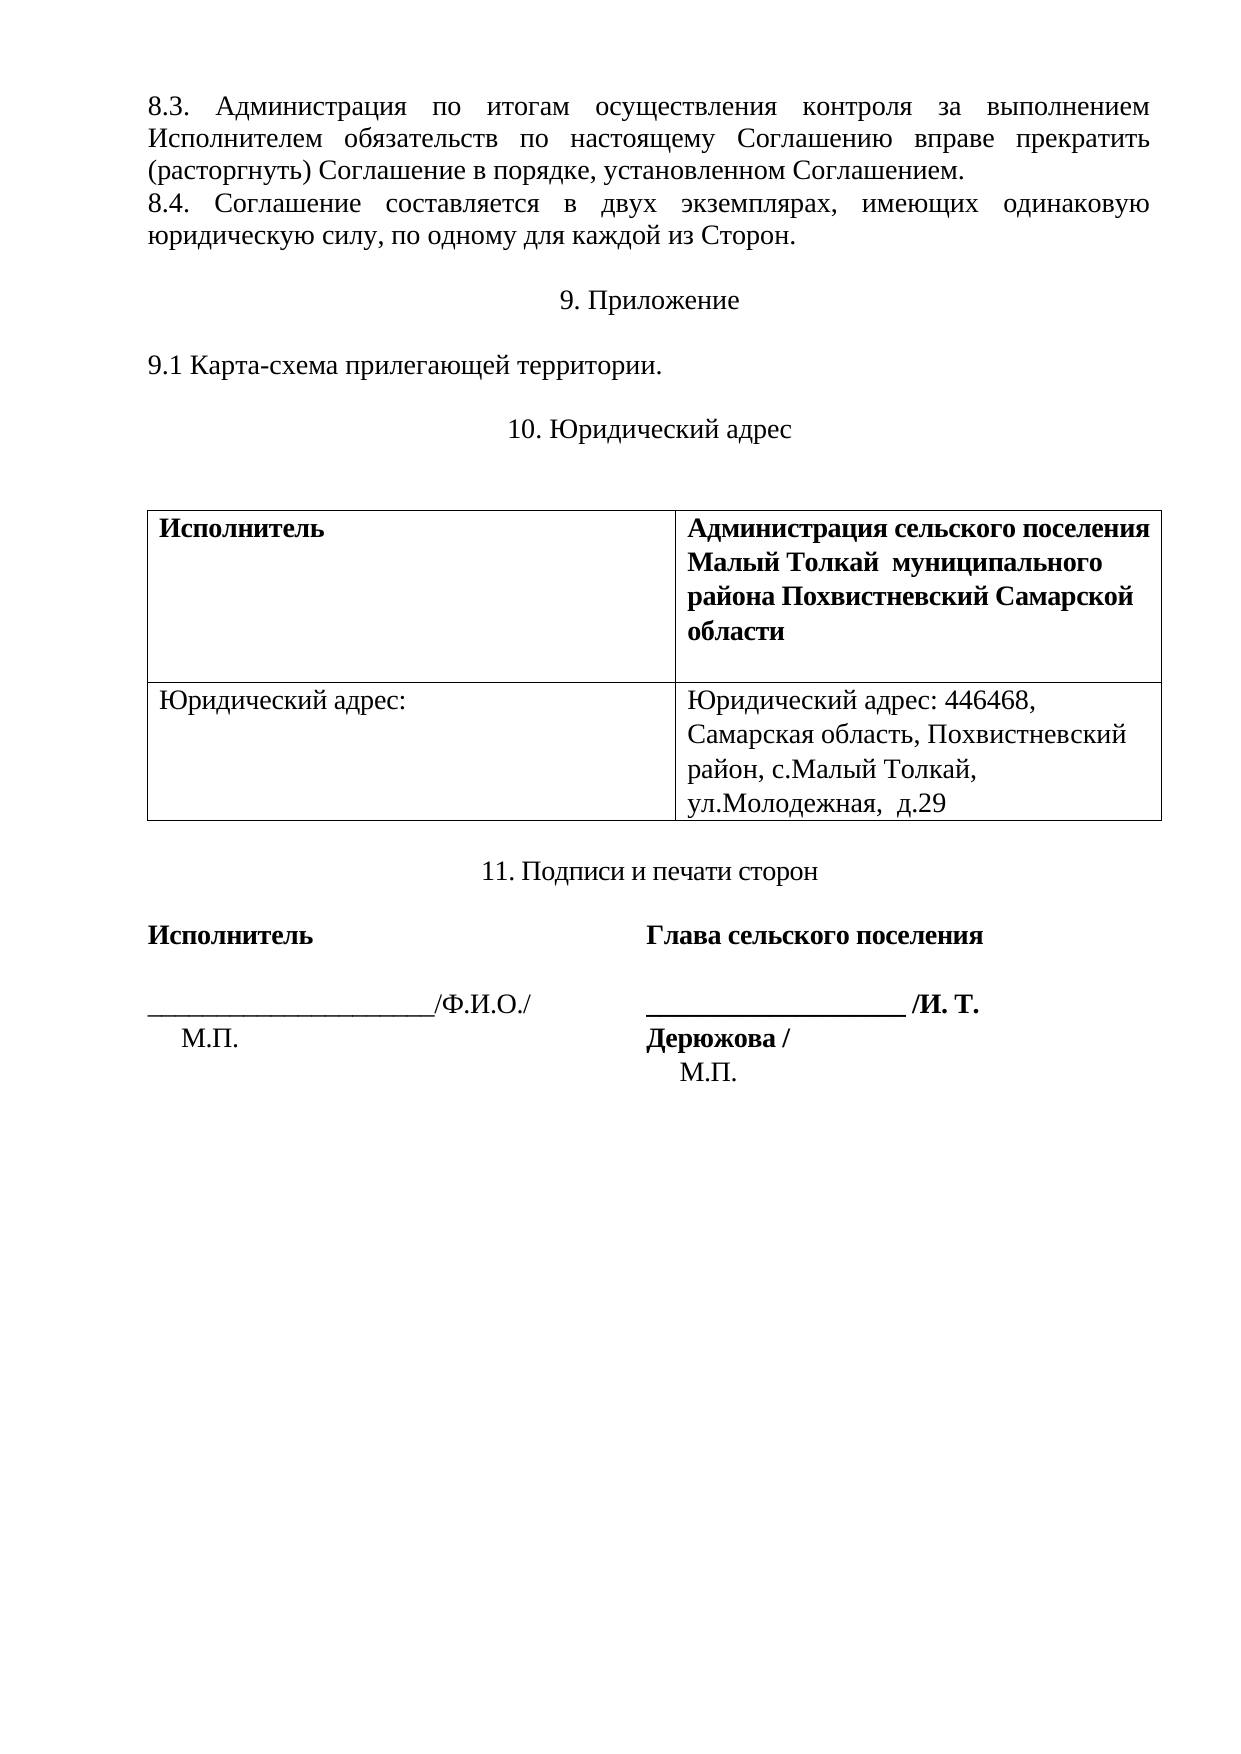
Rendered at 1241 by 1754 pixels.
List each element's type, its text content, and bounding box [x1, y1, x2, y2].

text 9.1 Карта-схема прилегающей территории. [148, 348, 1152, 380]
text 8.3. Администрация по итогам осуществления контроля за выполнением Исполнителем обязательств по настоящему Соглашению вправе прекратить (расторгнуть) Соглашение в порядке, установленном Соглашением. [148, 89, 1152, 186]
table_header Исполнитель [148, 511, 675, 682]
text 11. Подписи и печати сторон [148, 853, 1152, 886]
text 9. Приложение [148, 283, 1152, 315]
table_header Администрация сельского поселения Малый Толкай муниципального района Похвистневский Самарской области [676, 511, 1161, 682]
table_cell Юридический адрес: [148, 683, 675, 820]
text 8.4. Соглашение составляется в двух экземплярах, имеющих одинаковую юридическую силу, по одному для каждой из Сторон. [148, 186, 1152, 251]
text 10. Юридический адрес [148, 413, 1152, 445]
table_header Глава сельского поселения ___________________ /И. Т. Дерюжова / М.П. [635, 918, 1133, 1089]
table_header Исполнитель _____________________/Ф.И.О./ М.П. [136, 918, 635, 1089]
table_cell Юридический адрес: 446468, Самарская область, Похвистневcкий район, с.Малый Толкай, ул.Молодежная, д.29 [676, 683, 1161, 820]
